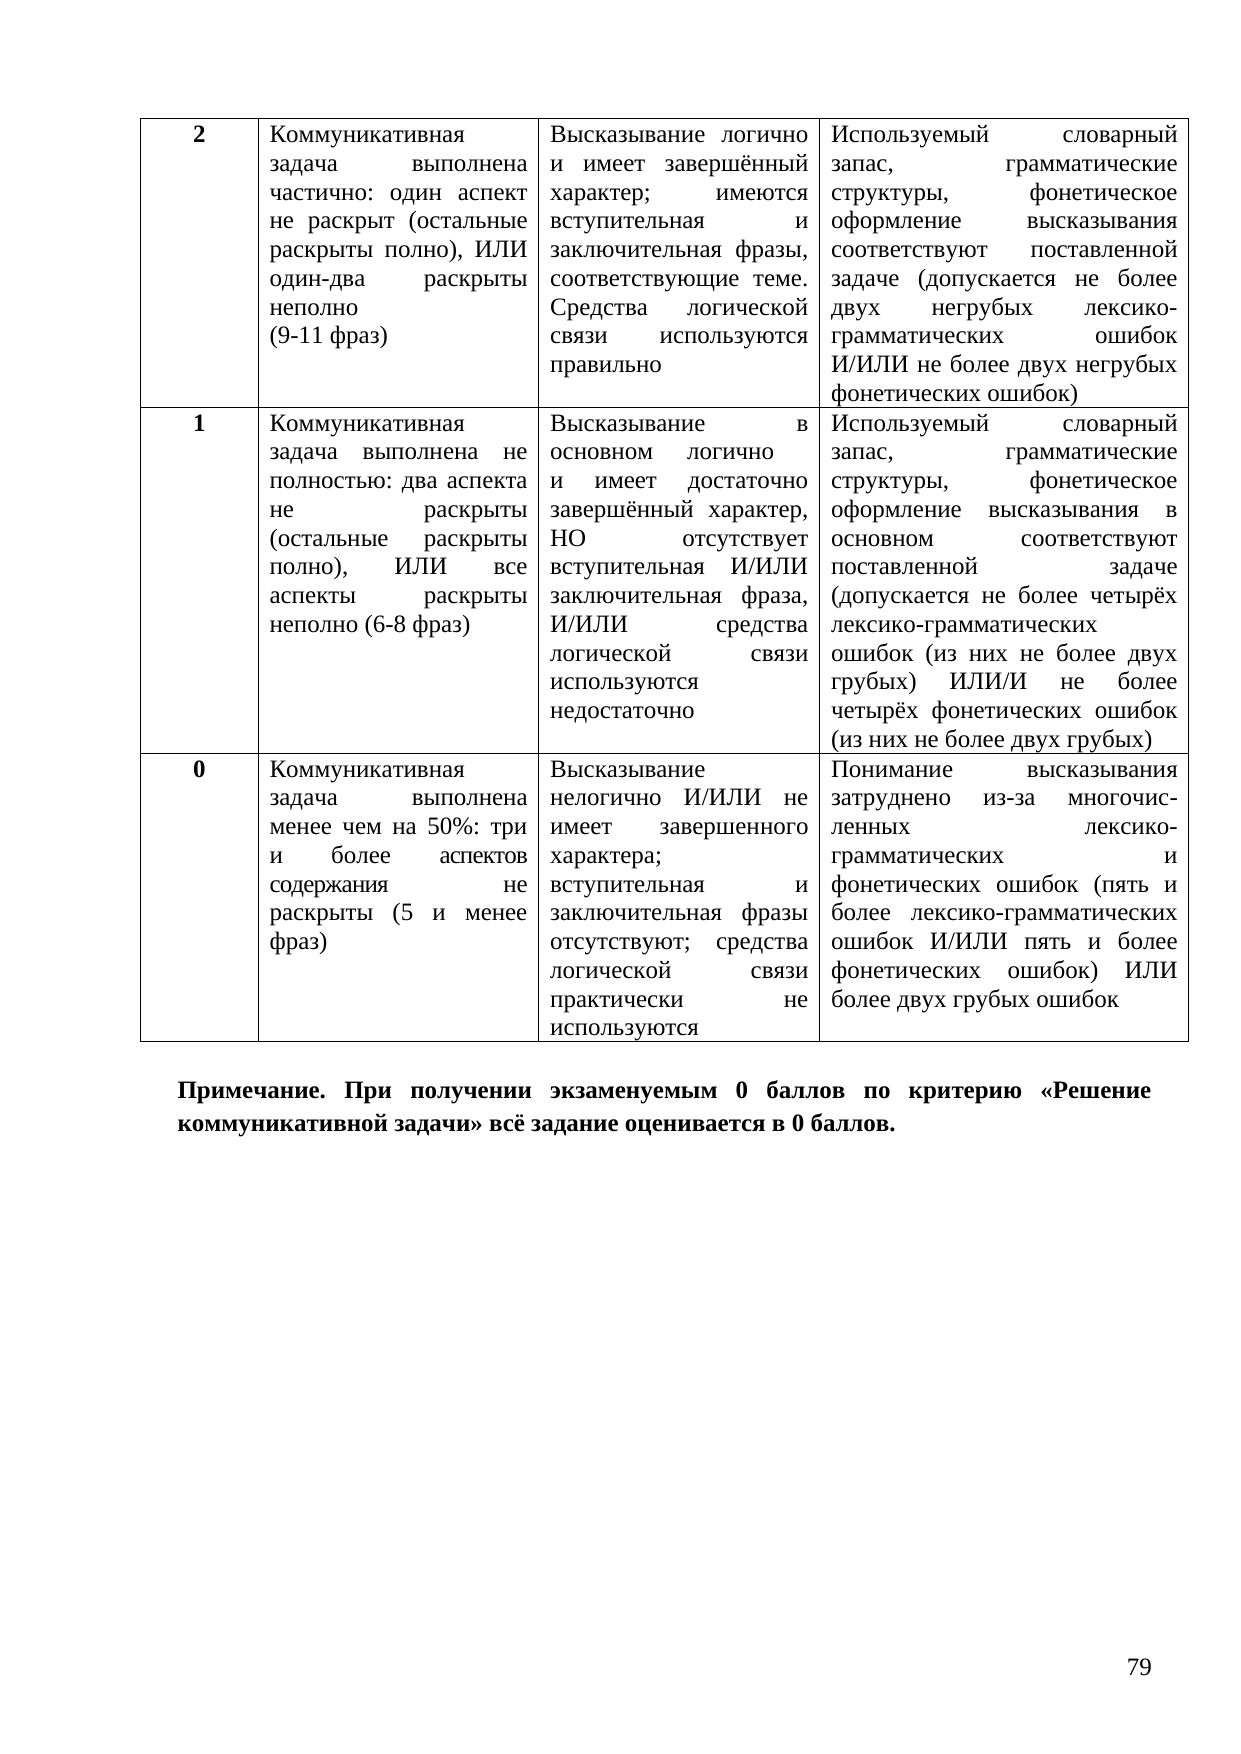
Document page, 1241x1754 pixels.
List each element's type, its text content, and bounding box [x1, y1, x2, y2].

table_cell 2 [141, 119, 258, 407]
table_cell Понимание высказывания затруднено из-за многочисленных лексико-грамматических и фонетических ошибок (пять и более лексико-грамматических ошибок И/ИЛИ пять и более фонетических ошибок) ИЛИ более двух грубых ошибок [820, 754, 1188, 1041]
table_cell Высказывание в основном логично и имеет достаточно завершённый характер, НО отсутствует вступительная И/ИЛИ заключительная фраза, И/ИЛИ средства логической связи используются недостаточно [539, 408, 819, 753]
table_cell Используемый словарный запас, грамматические структуры, фонетическое оформление высказывания соответствуют поставленной задаче (допускается не более двух негрубых лексико-грамматических ошибок И/ИЛИ не более двух негрубых фонетических ошибок) [820, 119, 1188, 407]
table_cell 1 [141, 408, 258, 753]
table_cell Коммуникативная задача выполнена менее чем на 50%: три и более аспектов содержания не раскрыты (5 и менее фраз) [259, 754, 538, 1041]
table_cell Коммуникативная задача выполнена частично: один аспект не раскрыт (остальные раскрыты полно), ИЛИ один-два раскрыты неполно (9-11 фраз) [259, 119, 538, 407]
table_cell Коммуникативная задача выполнена не полностью: два аспекта не раскрыты (остальные раскрыты полно), ИЛИ все аспекты раскрыты неполно (6-8 фраз) [259, 408, 538, 753]
list Примечание. При получении экзаменуемым 0 баллов по критерию «Решение коммуникативной задачи» всё задание оценивается в 0 баллов. [177, 1075, 1152, 1137]
table_cell Высказывание нелогично И/ИЛИ не имеет завершенного характера; вступительная и заключительная фразы отсутствуют; средства логической связи практически не используются [539, 754, 819, 1041]
table_cell Высказывание логично и имеет завершённый характер; имеются вступительная и заключительная фразы, соответствующие теме. Средства логической связи используются правильно [539, 119, 819, 407]
table_cell 0 [141, 754, 258, 1041]
table_cell Используемый словарный запас, грамматические структуры, фонетическое оформление высказывания в основном соответствуют поставленной задаче (допускается не более четырёх лексико-грамматических ошибок (из них не более двух грубых) ИЛИ/И не более четырёх фонетических ошибок (из них не более двух грубых) [820, 408, 1188, 753]
